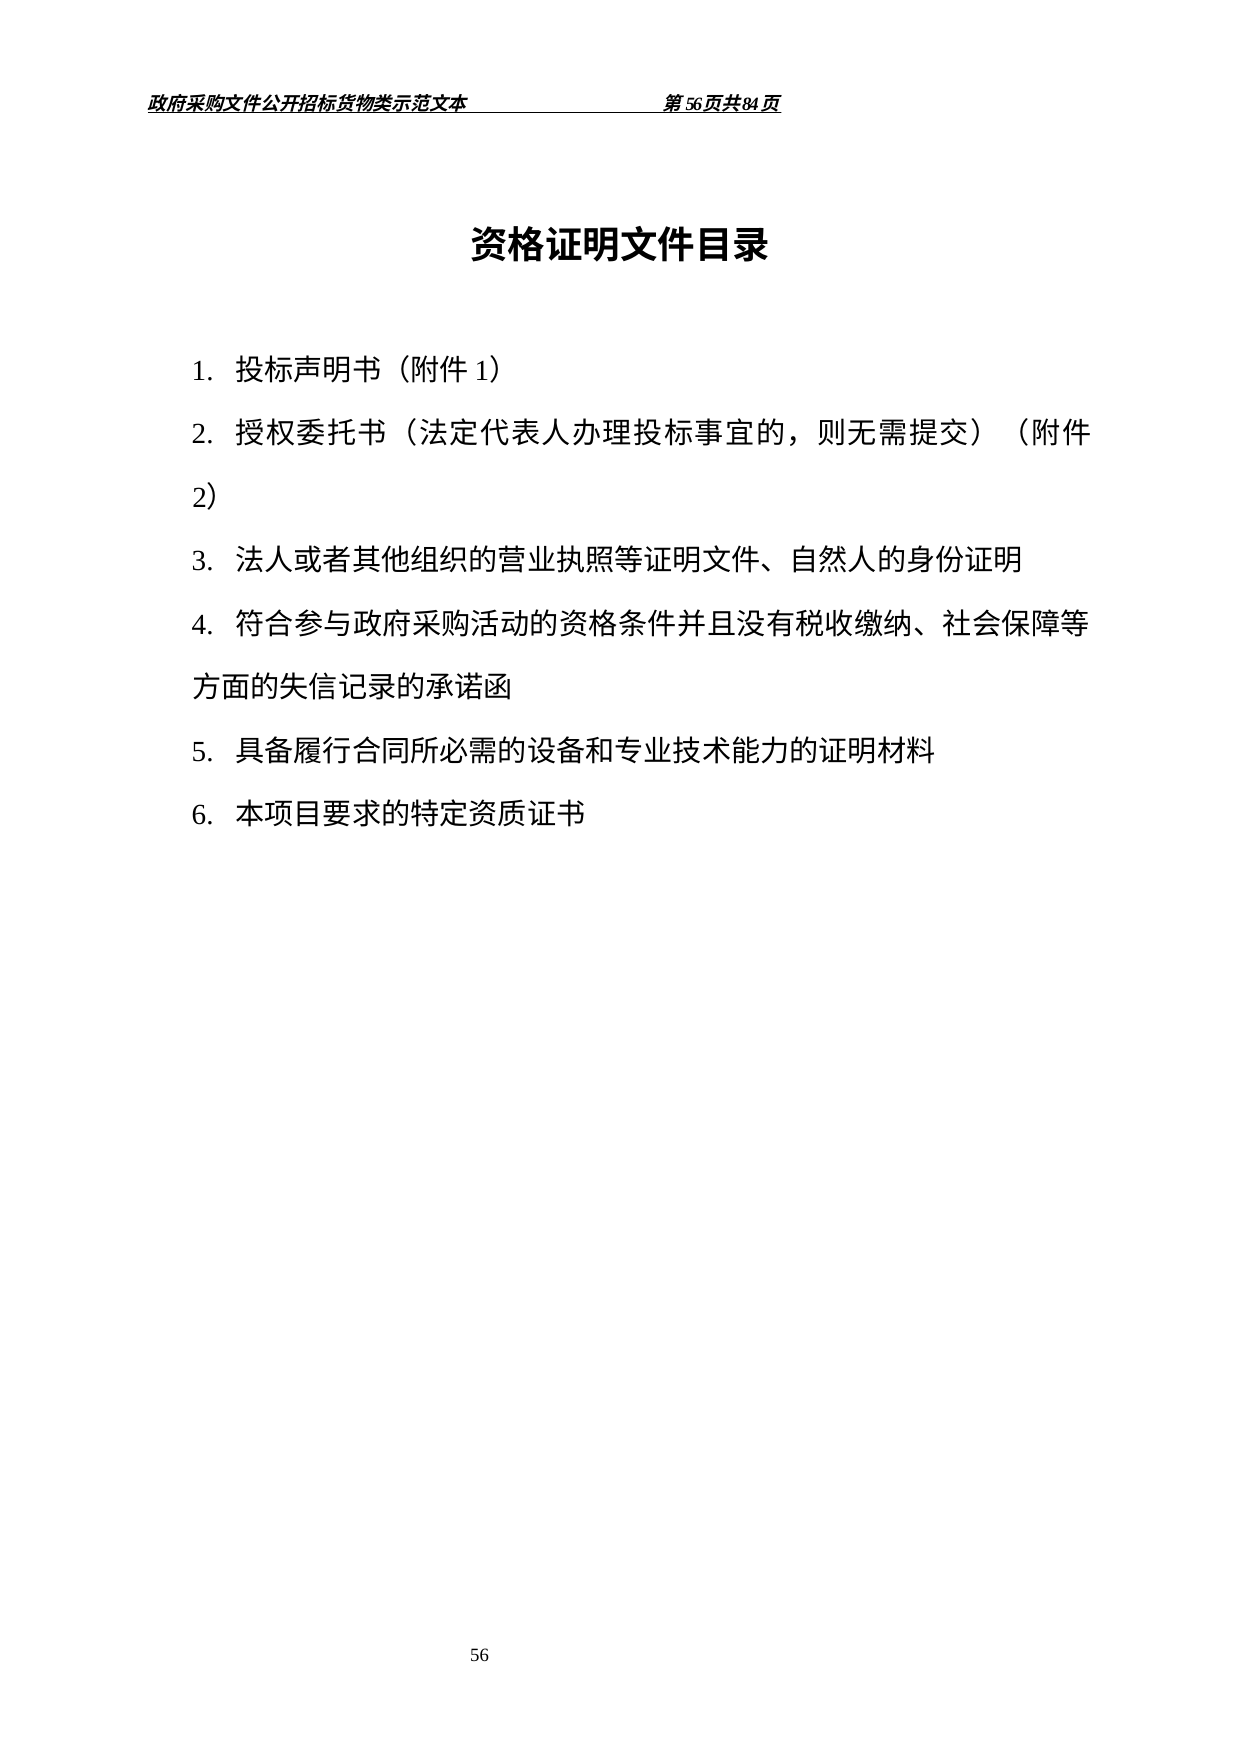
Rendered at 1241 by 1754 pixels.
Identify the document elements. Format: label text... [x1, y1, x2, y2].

list 具备履行合同所必需的设备和专业技术能力的证明材料 [191, 727, 1092, 769]
list 投标声明书（附件1） [191, 347, 1092, 389]
list 本项目要求的特定资质证书 [191, 791, 1092, 833]
list 法人或者其他组织的营业执照等证明文件、自然人的身份证明 [191, 537, 1092, 579]
list 授权委托书（法定代表人办理投标事宜的，则无需提交）（附件2） [191, 410, 1092, 516]
list 符合参与政府采购活动的资格条件并且没有税收缴纳、社会保障等方面的失信记录的承诺函 [191, 600, 1092, 706]
text 资格证明文件目录 [148, 215, 1092, 269]
